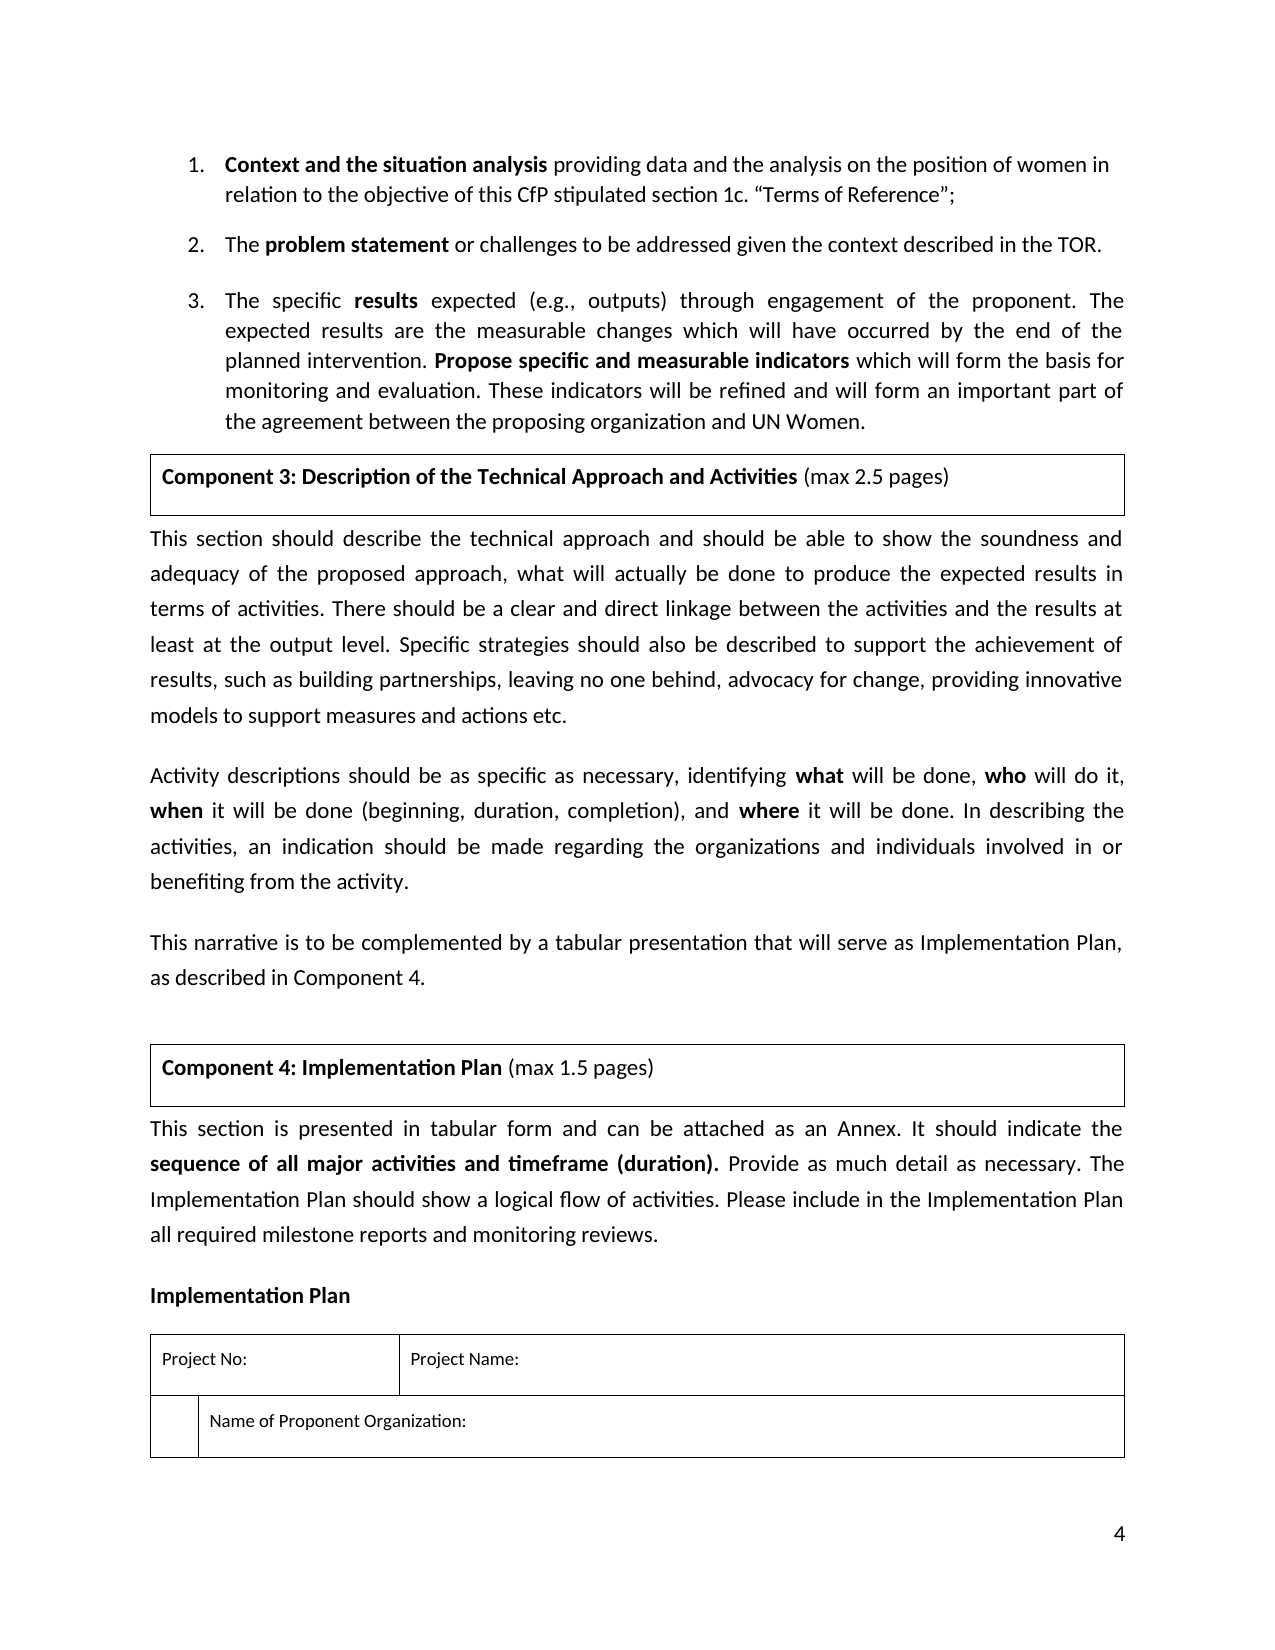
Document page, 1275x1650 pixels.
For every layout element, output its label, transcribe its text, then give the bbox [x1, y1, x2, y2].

text This narrative is to be complemented by a tabular presentation that will serve as Implementation Plan, as described in Component 4. [150, 920, 1125, 991]
text This section is presented in tabular form and can be attached as an Annex. It should indicate the sequence of all major activities and timeframe (duration). Provide as much detail as necessary. The Implementation Plan should show a logical flow of activities. Please include in the Implementation Plan all required milestone reports and monitoring reviews. [150, 1107, 1125, 1248]
list The problem statement or challenges to be addressed given the context described in the TOR. [187, 227, 1125, 258]
text This section should describe the technical approach and should be able to show the soundness and adequacy of the proposed approach, what will actually be done to produce the expected results in terms of activities. There should be a clear and direct linkage between the activities and the results at least at the output level. Specific strategies should also be described to support the achievement of results, such as building partnerships, leaving no one behind, advocacy for change, providing innovative models to support measures and actions etc. [150, 516, 1125, 729]
table_header Component 4: Implementation Plan (max 1.5 pages) [151, 1045, 1124, 1106]
table_header Project No: [151, 1335, 399, 1395]
text Activity descriptions should be as specific as necessary, identifying what will be done, who will do it, when it will be done (beginning, duration, completion), and where it will be done. In describing the activities, an indication should be made regarding the organizations and individuals involved in or benefiting from the activity. [150, 754, 1125, 895]
table_cell Name of Proponent Organization: [199, 1396, 1124, 1457]
table_header Component 3: Description of the Technical Approach and Activities (max 2.5 pages) [151, 455, 1124, 515]
text Implementation Plan [150, 1273, 1125, 1309]
list Context and the situation analysis providing data and the analysis on the position of women in relation to the objective of this CfP stipulated section 1c. “Terms of Reference”; [187, 150, 1125, 208]
list The specific results expected (e.g., outputs) through engagement of the proponent. The expected results are the measurable changes which will have occurred by the end of the planned intervention. Propose specific and measurable indicators which will form the basis for monitoring and evaluation. These indicators will be refined and will form an important part of the agreement between the proposing organization and UN Women. [187, 286, 1125, 435]
table_cell [151, 1396, 198, 1457]
table_header Project Name: [400, 1335, 1124, 1395]
